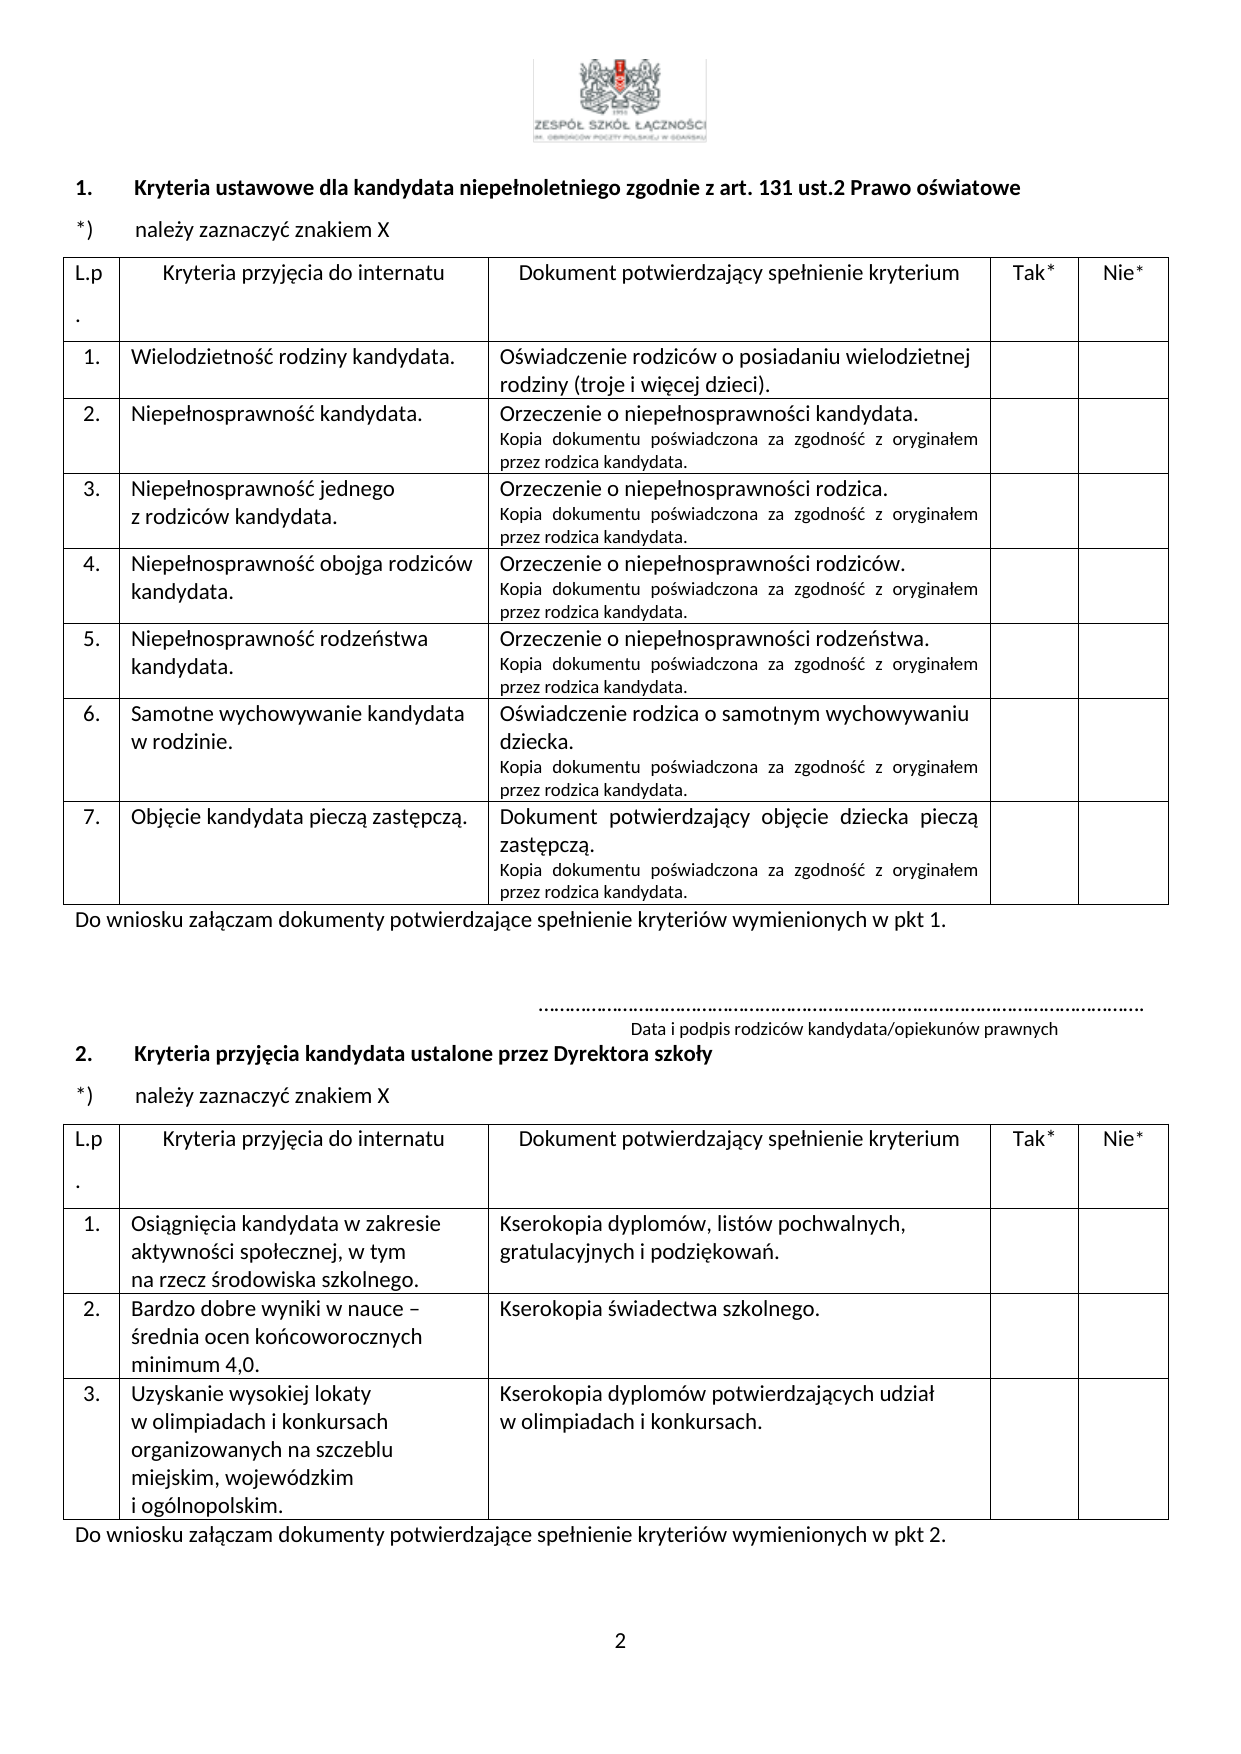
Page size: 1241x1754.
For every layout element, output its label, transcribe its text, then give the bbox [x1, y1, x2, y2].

table_cell [991, 1379, 1078, 1519]
table_header Kryteria przyjęcia do internatu [120, 1125, 488, 1208]
table_header L.p. [64, 1125, 119, 1208]
table_cell Orzeczenie o niepełnosprawności rodzeństwa. Kopia dokumentu poświadczona za zgodność z oryginałem przez rodzica kandydata. [489, 624, 990, 698]
table_cell Kserokopia świadectwa szkolnego. [489, 1294, 990, 1378]
table_cell [1079, 624, 1168, 698]
table_header Dokument potwierdzający spełnienie kryterium [489, 1125, 990, 1208]
table_cell Orzeczenie o niepełnosprawności rodzica. Kopia dokumentu poświadczona za zgodność z oryginałem przez rodzica kandydata. [489, 474, 990, 548]
text ……………………………………………………………………………………………………. [75, 989, 1165, 1017]
table_cell [991, 1209, 1078, 1293]
table_header Tak* [991, 1125, 1078, 1208]
table_cell 3. [64, 474, 119, 548]
table_header L.p. [64, 258, 119, 341]
list Kryteria przyjęcia kandydata ustalone przez Dyrektora szkoły [75, 1039, 1165, 1068]
table_cell Oświadczenie rodziców o posiadaniu wielodzietnej rodziny (troje i więcej dzieci). [489, 342, 990, 398]
table_cell 3. [64, 1379, 119, 1519]
text Do wniosku załączam dokumenty potwierdzające spełnienie kryteriów wymienionych w pkt 1. [75, 905, 1165, 933]
table_cell 5. [64, 624, 119, 698]
list Kryteria ustawowe dla kandydata niepełnoletniego zgodnie z art. 131 ust.2 Prawo oświatowe [75, 173, 1165, 201]
table_header Kryteria przyjęcia do internatu [120, 258, 488, 341]
table_cell [1079, 474, 1168, 548]
table_cell Niepełnosprawność kandydata. [120, 399, 488, 473]
table_cell [991, 474, 1078, 548]
table_cell Bardzo dobre wyniki w nauce – średnia ocen końcoworocznych minimum 4,0. [120, 1294, 488, 1378]
table_cell 4. [64, 549, 119, 623]
table_cell 1. [64, 1209, 119, 1293]
table_header Dokument potwierdzający spełnienie kryterium [489, 258, 990, 341]
table_cell 7. [64, 802, 119, 904]
picture [532, 59, 708, 147]
text *) należy zaznaczyć znakiem X [75, 1082, 1165, 1109]
table_cell Niepełnosprawność obojga rodziców kandydata. [120, 549, 488, 623]
table_cell 2. [64, 1294, 119, 1378]
table_cell [1079, 1379, 1168, 1519]
table_header Nie* [1079, 1125, 1168, 1208]
table_cell [991, 1294, 1078, 1378]
table_cell [1079, 699, 1168, 801]
table_cell Kserokopia dyplomów potwierdzających udział w olimpiadach i konkursach. [489, 1379, 990, 1519]
table_cell [1079, 1294, 1168, 1378]
table_cell [1079, 399, 1168, 473]
table_cell Dokument potwierdzający objęcie dziecka pieczą zastępczą. Kopia dokumentu poświadczona za zgodność z oryginałem przez rodzica kandydata. [489, 802, 990, 904]
table_cell [991, 342, 1078, 398]
table_cell [1079, 802, 1168, 904]
table_cell [1079, 1209, 1168, 1293]
table_cell Oświadczenie rodzica o samotnym wychowywaniu dziecka. Kopia dokumentu poświadczona za zgodność z oryginałem przez rodzica kandydata. [489, 699, 990, 801]
table_cell Samotne wychowywanie kandydata w rodzinie. [120, 699, 488, 801]
table_cell Orzeczenie o niepełnosprawności rodziców. Kopia dokumentu poświadczona za zgodność z oryginałem przez rodzica kandydata. [489, 549, 990, 623]
text Data i podpis rodziców kandydata/opiekunów prawnych [75, 1017, 1165, 1039]
table_cell Osiągnięcia kandydata w zakresie aktywności społecznej, w tym na rzecz środowiska szkolnego. [120, 1209, 488, 1293]
table_cell [991, 699, 1078, 801]
table_cell Uzyskanie wysokiej lokaty w olimpiadach i konkursach organizowanych na szczeblu miejskim, wojewódzkim i ogólnopolskim. [120, 1379, 488, 1519]
table_cell [991, 624, 1078, 698]
table_cell [991, 549, 1078, 623]
table_header Tak* [991, 258, 1078, 341]
table_cell Niepełnosprawność rodzeństwa kandydata. [120, 624, 488, 698]
table_cell Objęcie kandydata pieczą zastępczą. [120, 802, 488, 904]
table_cell Orzeczenie o niepełnosprawności kandydata. Kopia dokumentu poświadczona za zgodność z oryginałem przez rodzica kandydata. [489, 399, 990, 473]
text *) należy zaznaczyć znakiem X [75, 215, 1165, 243]
table_cell [1079, 342, 1168, 398]
table_cell [991, 802, 1078, 904]
table_cell Wielodzietność rodziny kandydata. [120, 342, 488, 398]
table_cell 6. [64, 699, 119, 801]
table_header Nie* [1079, 258, 1168, 341]
table_cell Niepełnosprawność jednego z rodziców kandydata. [120, 474, 488, 548]
table_cell [991, 399, 1078, 473]
table_cell 2. [64, 399, 119, 473]
table_cell 1. [64, 342, 119, 398]
table_cell [1079, 549, 1168, 623]
text Do wniosku załączam dokumenty potwierdzające spełnienie kryteriów wymienionych w pkt 2. [75, 1520, 1165, 1548]
table_cell Kserokopia dyplomów, listów pochwalnych, gratulacyjnych i podziękowań. [489, 1209, 990, 1293]
